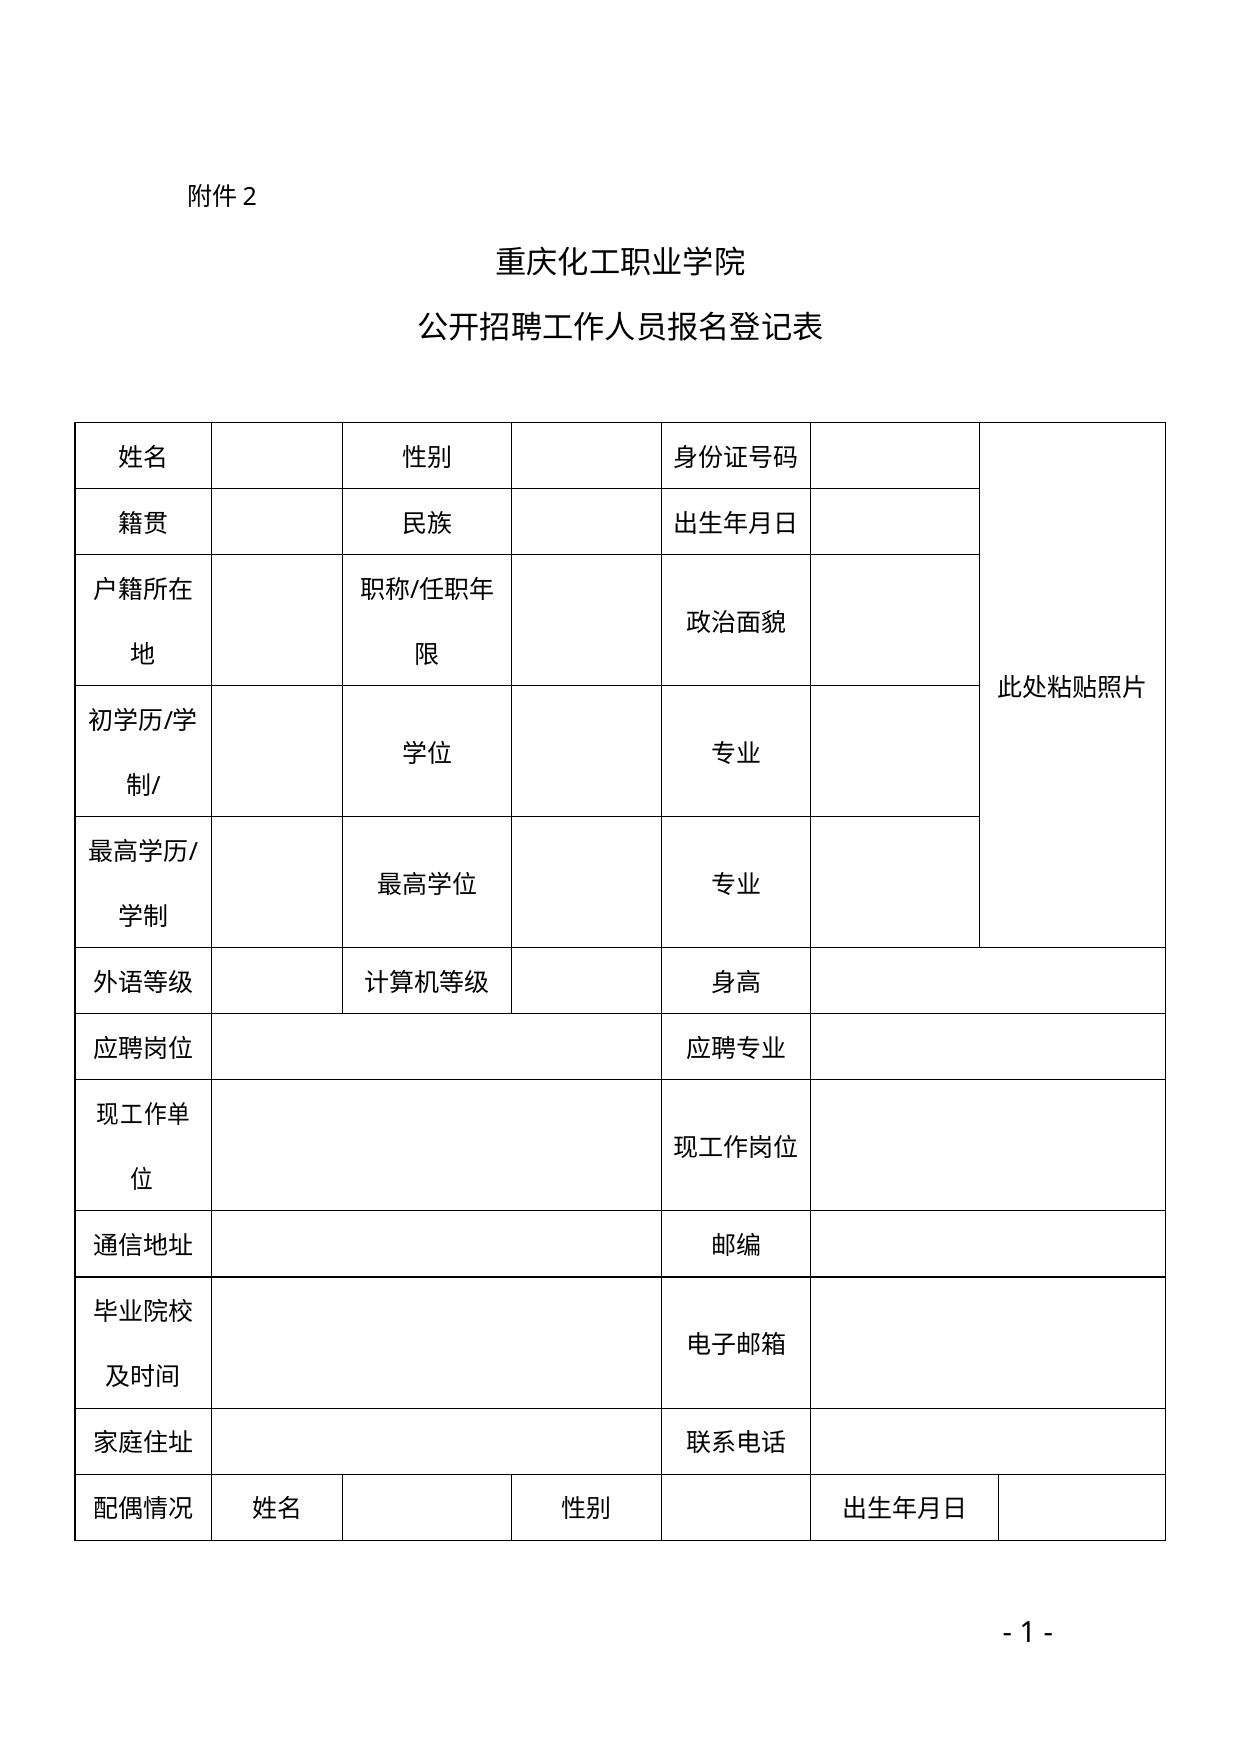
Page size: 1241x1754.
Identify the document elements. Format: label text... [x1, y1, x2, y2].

text 重庆化工职业学院 [187, 227, 1053, 292]
table_cell 性别 [512, 1475, 661, 1539]
table_cell [512, 686, 661, 816]
table_cell 现工作单位 [76, 1080, 211, 1210]
table_cell 出生年月日 [811, 1475, 998, 1539]
table_cell [212, 817, 342, 947]
table_cell 身高 [662, 948, 810, 1013]
table_cell [512, 555, 661, 685]
table_cell 专业 [662, 686, 810, 816]
table_header 此处粘贴照片 [980, 423, 1165, 947]
table_header [512, 423, 661, 488]
table_header 姓名 [76, 423, 211, 488]
table_cell 政治面貌 [662, 555, 810, 685]
table_cell 毕业院校及时间 [76, 1278, 211, 1407]
table_cell [999, 1475, 1165, 1539]
table_cell [512, 817, 661, 947]
table_header 性别 [343, 423, 511, 488]
table_cell [212, 1211, 661, 1276]
table_cell 初学历/学制/ [76, 686, 211, 816]
table_cell [662, 1475, 810, 1539]
table_cell [811, 555, 979, 685]
table_cell 姓名 [212, 1475, 342, 1539]
table_cell 户籍所在地 [76, 555, 211, 685]
table_header 身份证号码 [662, 423, 810, 488]
table_cell 学位 [343, 686, 511, 816]
table_cell [212, 1014, 661, 1079]
text 公开招聘工作人员报名登记表 [187, 292, 1053, 357]
table_cell [212, 1278, 661, 1407]
table_cell [811, 1014, 1165, 1079]
table_cell [512, 948, 661, 1013]
table_cell [212, 1080, 661, 1210]
table_cell 邮编 [662, 1211, 810, 1276]
table_cell [811, 1409, 1165, 1473]
text 附件2 [187, 162, 1053, 227]
table_cell 出生年月日 [662, 489, 810, 554]
table_cell 通信地址 [76, 1211, 211, 1276]
table_cell [212, 1409, 661, 1473]
table_cell 现工作岗位 [662, 1080, 810, 1210]
table_cell 职称/任职年限 [343, 555, 511, 685]
table_cell [212, 555, 342, 685]
table_header [212, 423, 342, 488]
table_cell [212, 489, 342, 554]
table_cell 最高学历/学制 [76, 817, 211, 947]
table_cell [811, 686, 979, 816]
table_cell 家庭住址 [76, 1409, 211, 1473]
table_cell 最高学位 [343, 817, 511, 947]
table_cell [811, 1211, 1165, 1276]
table_cell 计算机等级 [343, 948, 511, 1013]
table_cell [343, 1475, 511, 1539]
table_cell 应聘岗位 [76, 1014, 211, 1079]
table_cell [811, 948, 1165, 1013]
table_cell [212, 948, 342, 1013]
table_cell 专业 [662, 817, 810, 947]
table_header [811, 423, 979, 488]
table_cell 外语等级 [76, 948, 211, 1013]
table_cell 民族 [343, 489, 511, 554]
table_cell 籍贯 [76, 489, 211, 554]
table_cell 应聘专业 [662, 1014, 810, 1079]
table_cell [811, 489, 979, 554]
table_cell [811, 1278, 1165, 1407]
table_cell 联系电话 [662, 1409, 810, 1473]
table_cell 配偶情况 [76, 1475, 211, 1539]
table_cell 电子邮箱 [662, 1278, 810, 1407]
table_cell [811, 1080, 1165, 1210]
table_cell [212, 686, 342, 816]
table_cell [811, 817, 979, 947]
table_cell [512, 489, 661, 554]
